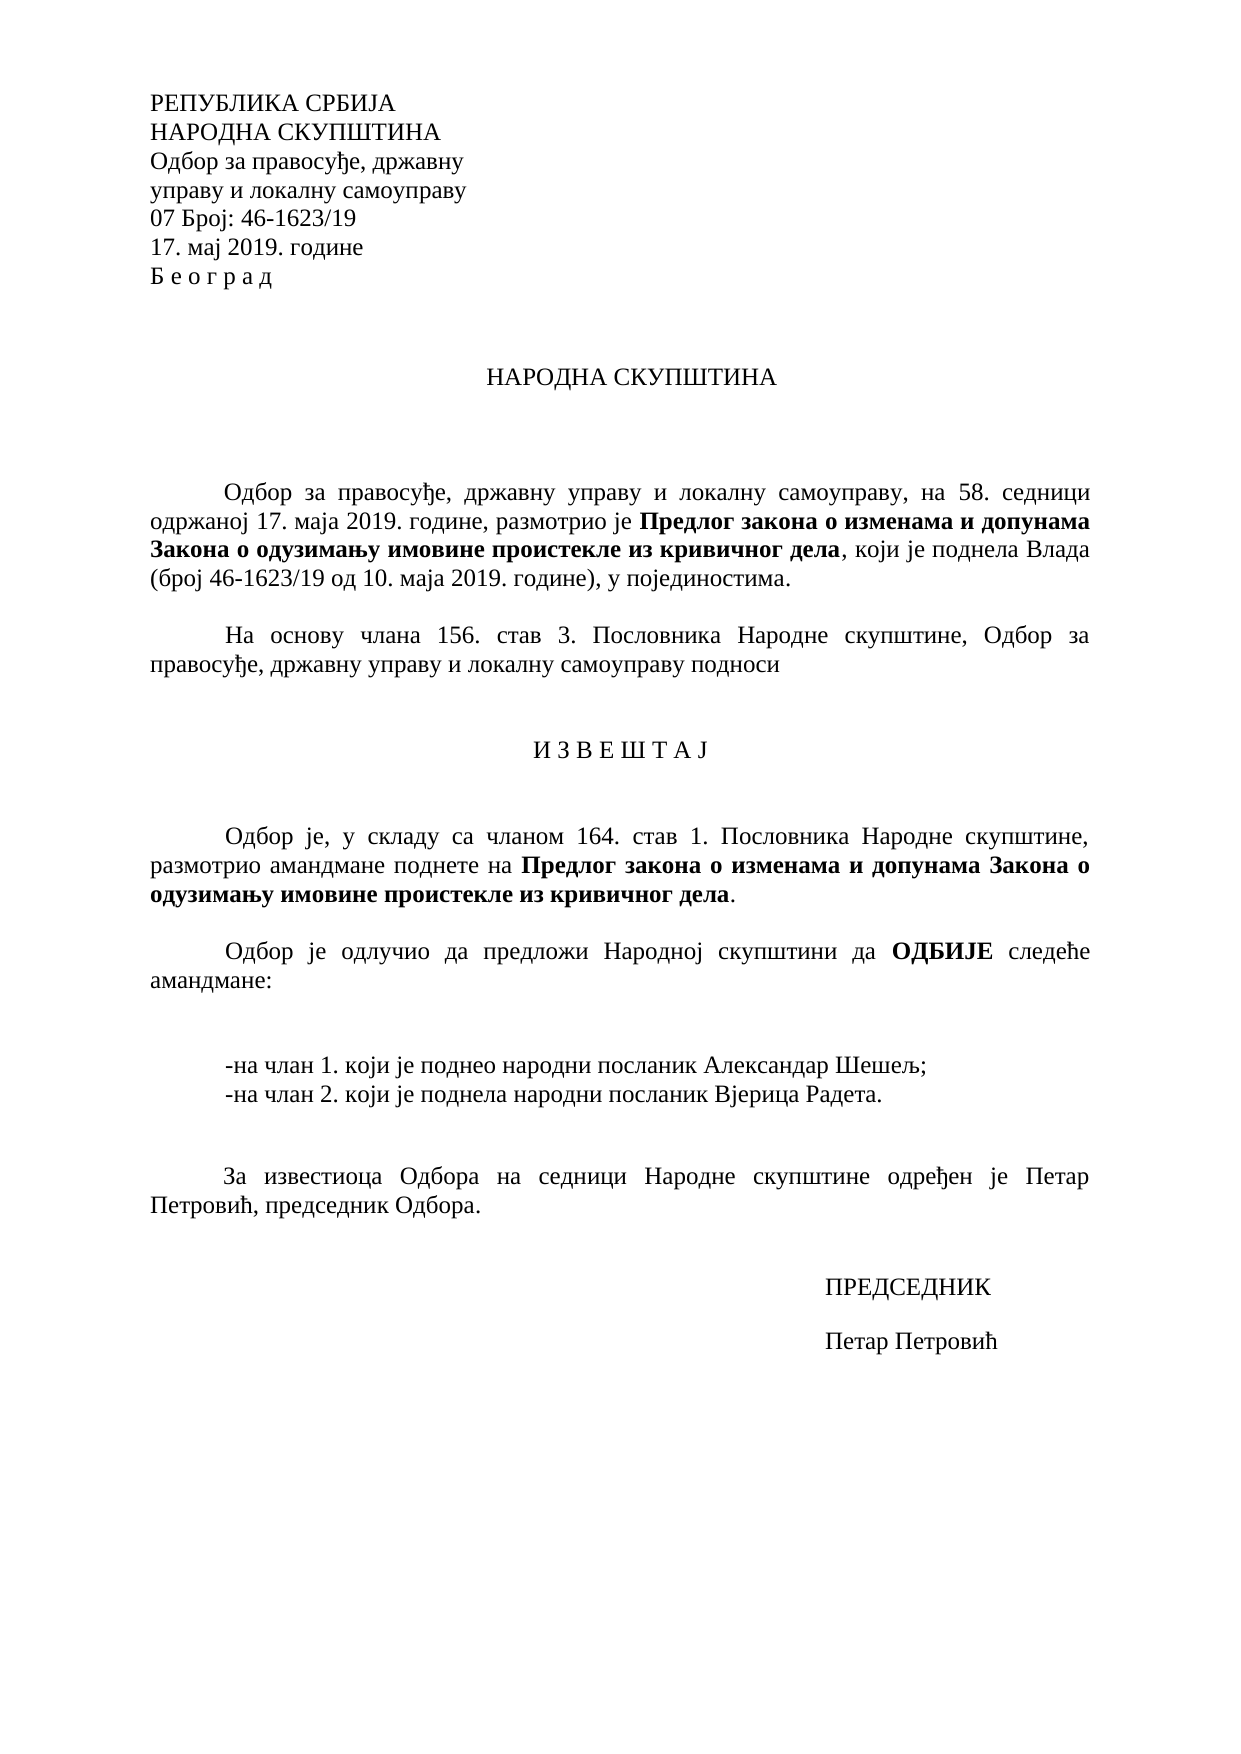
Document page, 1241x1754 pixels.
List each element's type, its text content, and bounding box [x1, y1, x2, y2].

text 07 Број: 46-1623/19 [150, 203, 1090, 232]
text -на члан 1. који је поднео народни посланик Александар Шешељ; [150, 1051, 1090, 1079]
text 17. мај 2019. године [150, 232, 1090, 261]
text НАРОДНА СКУПШТИНА [486, 362, 1090, 391]
text Петар Петровић [150, 1326, 1090, 1355]
text Б е о г р а д [150, 261, 1090, 290]
text Одбор за правосуђе, државну [150, 146, 1090, 175]
text Одбор је, у складу са чланом 164. став 1. Пословника Народне скупштине, размотрио амандмане поднете на Предлог закона о изменама и допунама Закона о одузимању имовине проистекле из кривичног дела. [150, 821, 1090, 908]
text НАРОДНА СКУПШТИНА [150, 117, 1090, 146]
text И З В Е Ш Т А Ј [150, 735, 1090, 764]
text Одбор за правосуђе, државну управу и локалну самоуправу, на 58. седници одржаној 17. маја 2019. године, размотрио је Предлог закона о изменама и допунама Закона о одузимању имовине проистекле из кривичног дела, који је поднела Влада (број 46-1623/19 од 10. маја 2019. године), у појединостима. [150, 477, 1090, 592]
text На основу члана 156. став 3. Пословника Народне скупштине, Одбор за правосуђе, државну управу и локалну самоуправу подноси [150, 620, 1090, 678]
text РЕПУБЛИКА СРБИЈА [150, 88, 1090, 117]
text ПРЕДСЕДНИК [150, 1272, 1090, 1301]
text Одбор је одлучио да предложи Народној скупштини да ОДБИЈЕ следеће амандмане: [150, 936, 1090, 994]
text управу и локалну самоуправу [150, 175, 1090, 203]
text -на члан 2. који је поднела народни посланик Вјерица Радета. [150, 1079, 1090, 1108]
text За известиоца Одбора на седници Народне скупштине одређен је Петар Петровић, председник Одбора. [150, 1161, 1090, 1219]
